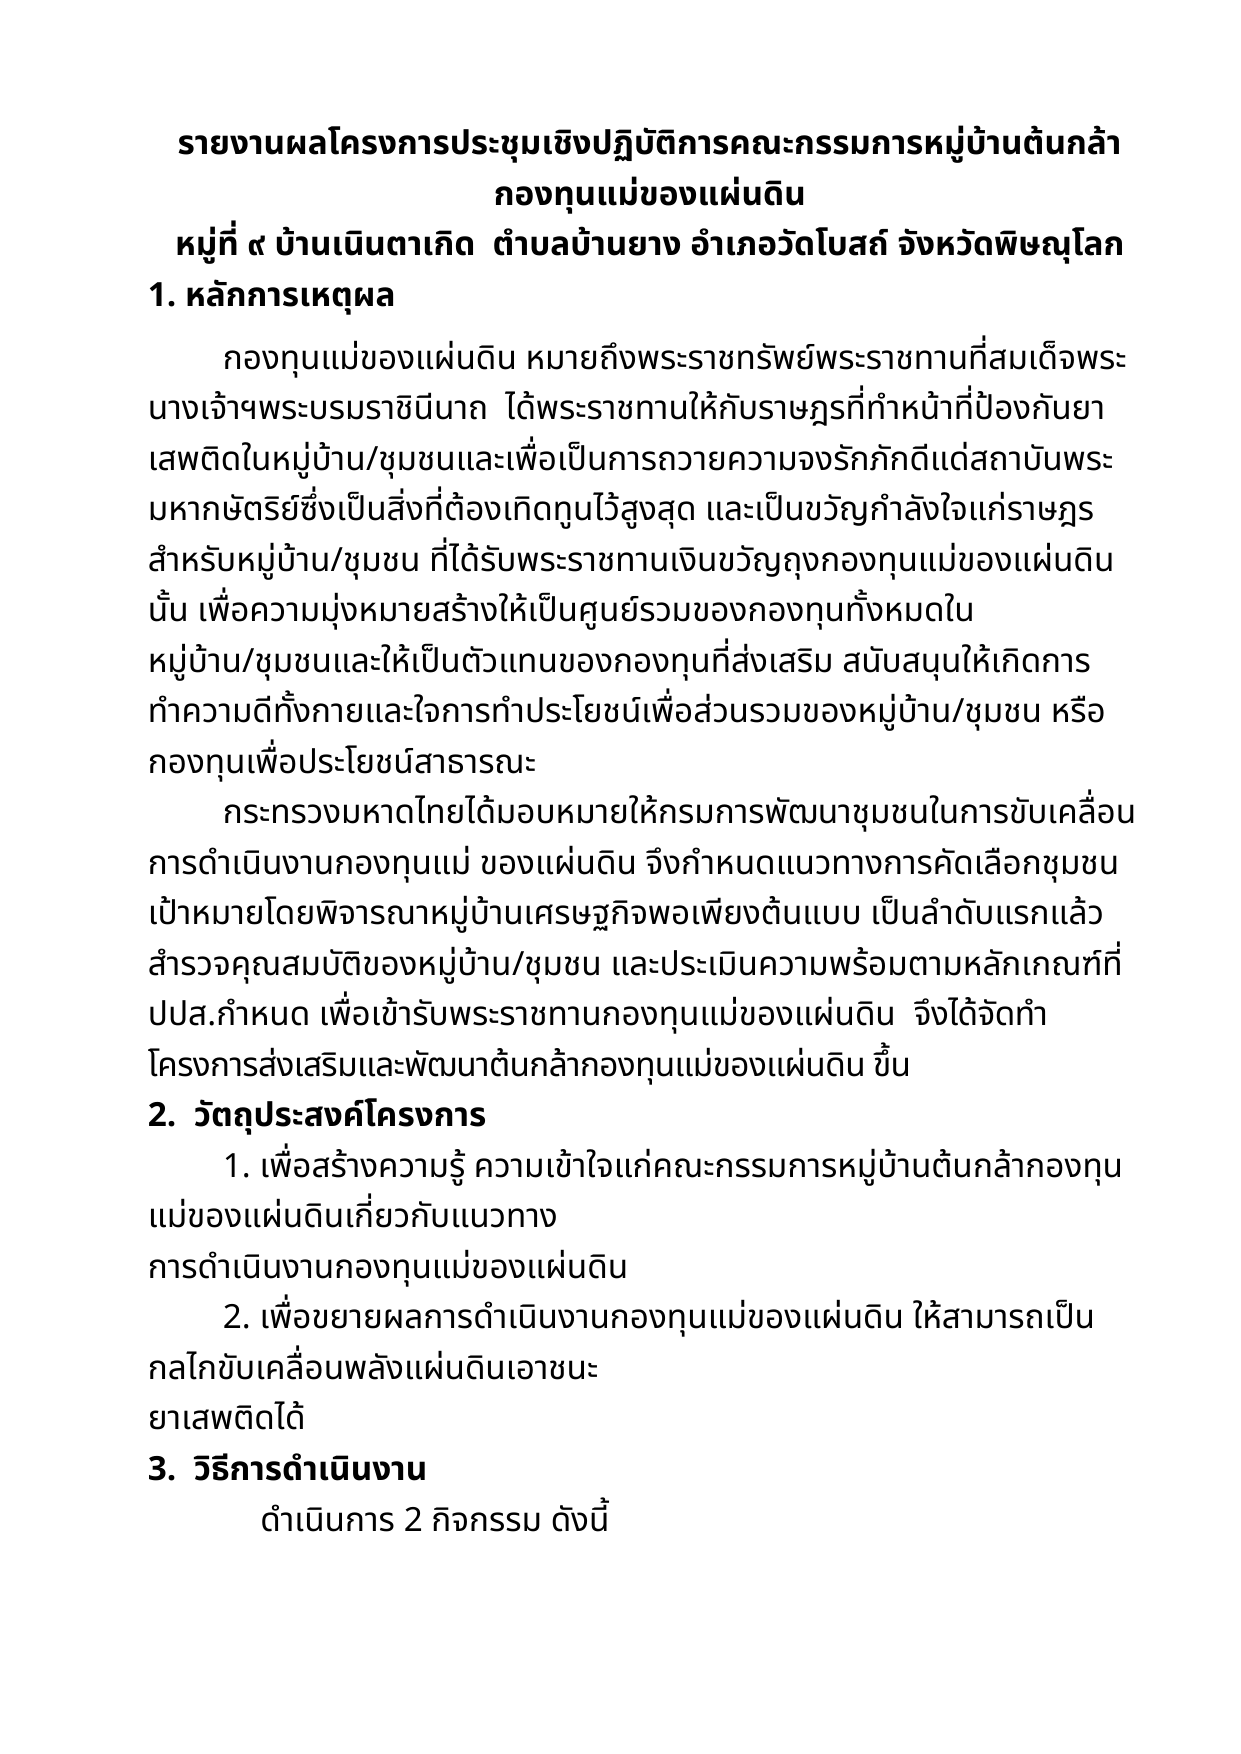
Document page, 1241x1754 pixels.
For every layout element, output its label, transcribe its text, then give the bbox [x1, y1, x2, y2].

text 2. เพื่อขยายผลการดำเนินงานกองทุนแม่ของแผ่นดิน ให้สามารถเป็นกลไกขับเคลื่อนพลังแผ่นดินเอาชนะ [148, 1293, 1152, 1394]
text 2. วัตถุประสงค์โครงการ [148, 1091, 1152, 1142]
text ยาเสพติดได้ [148, 1394, 1152, 1445]
text กระทรวงมหาดไทยได้มอบหมายให้กรมการพัฒนาชุมชนในการขับเคลื่อนการดำเนินงานกองทุนแม่ ของแผ่นดิน จึงกำหนดแนวทางการคัดเลือกชุมชนเป้าหมายโดยพิจารณาหมู่บ้านเศรษฐกิจพอเพียงต้นแบบ เป็นลำดับแรกแล้วสำรวจคุณสมบัติของหมู่บ้าน/ชุมชน และประเมินความพร้อมตามหลักเกณฑ์ที่ ปปส.กำหนด เพื่อเข้ารับพระราชทานกองทุนแม่ของแผ่นดิน จึงได้จัดทำโครงการส่งเสริมและพัฒนาต้นกล้ากองทุนแม่ของแผ่นดิน ขึ้น [148, 788, 1152, 1091]
text รายงานผลโครงการประชุมเชิงปฏิบัติการคณะกรรมการหมู่บ้านต้นกล้ากองทุนแม่ของแผ่นดิน [148, 119, 1152, 220]
text หมู่ที่ ๙ บ้านเนินตาเกิด ตำบลบ้านยาง อำเภอวัดโบสถ์ จังหวัดพิษณุโลก [148, 220, 1152, 271]
text ดำเนินการ 2 กิจกรรม ดังนี้ [148, 1495, 1152, 1546]
text การดำเนินงานกองทุนแม่ของแผ่นดิน [148, 1243, 1152, 1293]
text 1. หลักการเหตุผล [148, 271, 1152, 321]
text กองทุนแม่ของแผ่นดิน หมายถึงพระราชทรัพย์พระราชทานที่สมเด็จพระนางเจ้าฯพระบรมราชินีนาถ ได้พระราชทานให้กับราษฎรที่ทำหน้าที่ป้องกันยาเสพติดในหมู่บ้าน/ชุมชนและเพื่อเป็นการถวายความจงรักภักดีแด่สถาบันพระมหากษัตริย์ซึ่งเป็นสิ่งที่ต้องเทิดทูนไว้สูงสุด และเป็นขวัญกำลังใจแก่ราษฎรสำหรับหมู่บ้าน/ชุมชน ที่ได้รับพระราชทานเงินขวัญถุงกองทุนแม่ของแผ่นดินนั้น เพื่อความมุ่งหมายสร้างให้เป็นศูนย์รวมของกองทุนทั้งหมดในหมู่บ้าน/ชุมชนและให้เป็นตัวแทนของกองทุนที่ส่งเสริม สนับสนุนให้เกิดการทำความดีทั้งกายและใจการทำประโยชน์เพื่อส่วนรวมของหมู่บ้าน/ชุมชน หรือกองทุนเพื่อประโยชน์สาธารณะ [148, 334, 1152, 788]
text 1. เพื่อสร้างความรู้ ความเข้าใจแก่คณะกรรมการหมู่บ้านต้นกล้ากองทุนแม่ของแผ่นดินเกี่ยวกับแนวทาง [148, 1142, 1152, 1243]
text 3. วิธีการดำเนินงาน [148, 1445, 1152, 1495]
